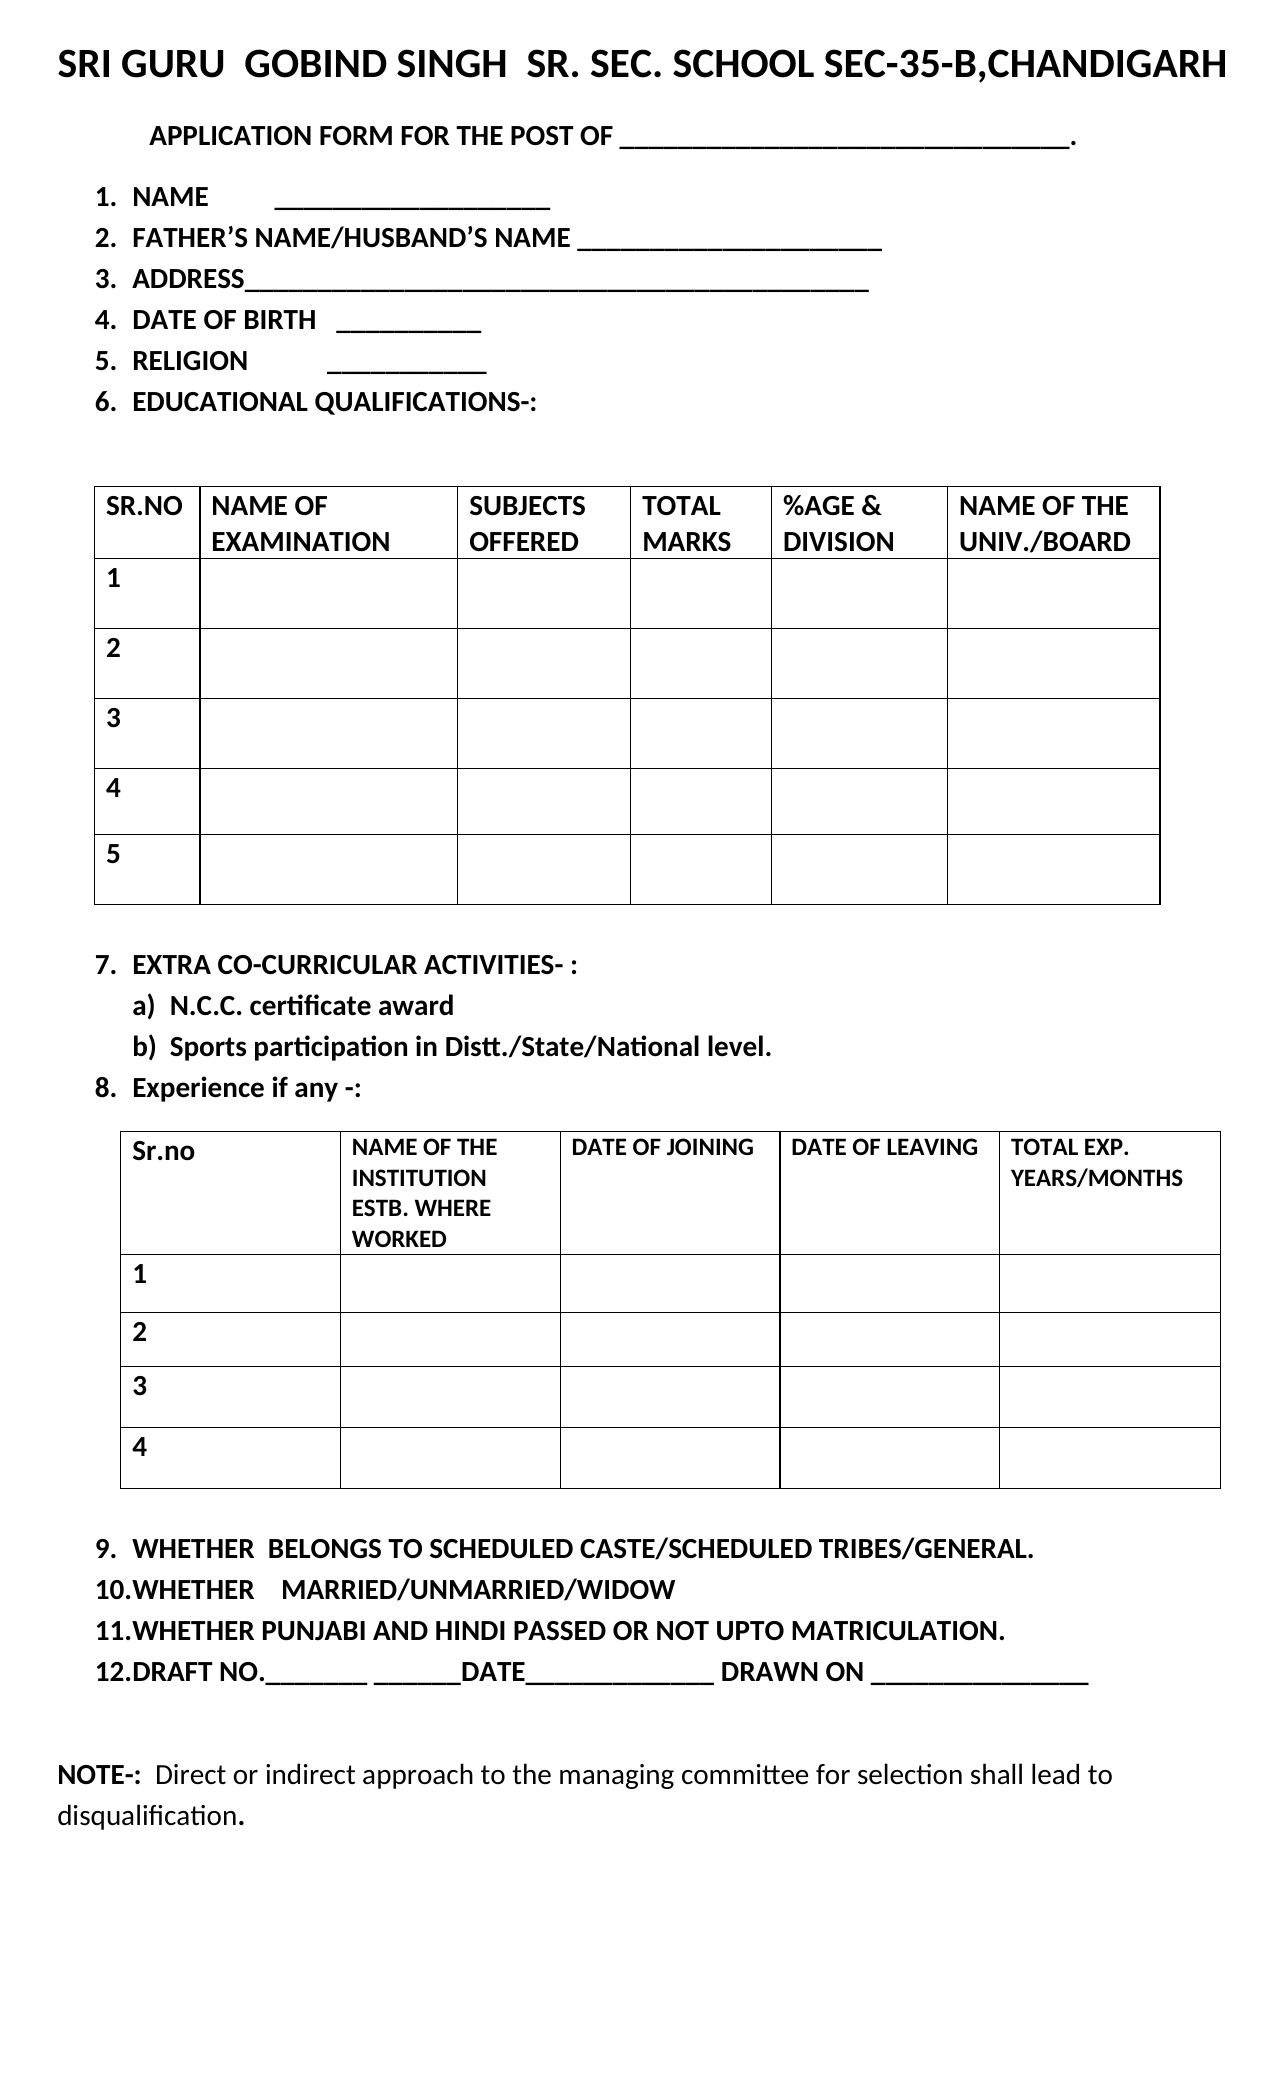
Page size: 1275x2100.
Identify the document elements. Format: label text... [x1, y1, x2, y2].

table_cell [772, 699, 947, 768]
table_header %AGE & DIVISION [772, 487, 947, 558]
list RELIGION ___________ [94, 342, 1228, 378]
list ADDRESS___________________________________________ [94, 260, 1228, 296]
table_cell [948, 559, 1159, 628]
list N.C.C. certificate award [132, 987, 1228, 1022]
table_header NAME OF EXAMINATION [201, 487, 457, 558]
table_cell [772, 559, 947, 628]
table_header NAME OF THE INSTITUTION ESTB. WHERE WORKED [341, 1132, 560, 1254]
table_cell [1000, 1313, 1220, 1366]
list WHETHER MARRIED/UNMARRIED/WIDOW [94, 1571, 1228, 1607]
table_header TOTAL MARKS [631, 487, 771, 558]
table_cell [201, 835, 457, 904]
list EDUCATIONAL QUALIFICATIONS-: [94, 383, 1228, 419]
table_cell [458, 629, 630, 698]
table_cell [1000, 1255, 1220, 1312]
table_cell [781, 1428, 999, 1488]
table_cell 1 [121, 1255, 340, 1312]
table_header DATE OF LEAVING [781, 1132, 999, 1254]
table_cell [631, 835, 771, 904]
table_header SUBJECTS OFFERED [458, 487, 630, 558]
table_cell [948, 699, 1159, 768]
table_header TOTAL EXP. YEARS/MONTHS [1000, 1132, 1220, 1254]
table_cell [772, 769, 947, 834]
list Experience if any -: [94, 1069, 1228, 1104]
list WHETHER PUNJABI AND HINDI PASSED OR NOT UPTO MATRICULATION. [94, 1612, 1228, 1648]
table_cell [201, 559, 457, 628]
table_cell [631, 629, 771, 698]
table_cell [561, 1367, 779, 1427]
table_cell [341, 1367, 560, 1427]
table_cell [772, 629, 947, 698]
table_header Sr.no [121, 1132, 340, 1254]
table_cell [772, 835, 947, 904]
list WHETHER BELONGS TO SCHEDULED CASTE/SCHEDULED TRIBES/GENERAL. [94, 1530, 1228, 1566]
table_cell [781, 1255, 999, 1312]
table_cell 3 [121, 1367, 340, 1427]
list FATHER’S NAME/HUSBAND’S NAME _____________________ [94, 219, 1228, 255]
table_cell [341, 1255, 560, 1312]
table_cell [458, 769, 630, 834]
text NOTE-: Direct or indirect approach to the managing committee for selection shall lead to disqualification. [57, 1756, 1228, 1832]
table_cell 4 [121, 1428, 340, 1488]
table_cell [341, 1313, 560, 1366]
table_cell [781, 1367, 999, 1427]
list DATE OF BIRTH __________ [94, 301, 1228, 337]
table_cell [1000, 1367, 1220, 1427]
table_cell 3 [95, 699, 199, 768]
table_cell 4 [95, 769, 199, 834]
table_cell [201, 769, 457, 834]
table_cell [781, 1313, 999, 1366]
table_cell [631, 769, 771, 834]
table_cell 1 [95, 559, 199, 628]
table_cell [948, 769, 1159, 834]
list DRAFT NO._______ ______DATE_____________ DRAWN ON _______________ [94, 1653, 1228, 1689]
table_cell [201, 699, 457, 768]
table_cell 2 [121, 1313, 340, 1366]
table_cell [561, 1428, 779, 1488]
table_cell [948, 629, 1159, 698]
text SRI GURU GOBIND SINGH SR. SEC. SCHOOL SEC-35-B,CHANDIGARH [0, 37, 1228, 88]
table_cell [561, 1313, 779, 1366]
table_header NAME OF THE UNIV./BOARD [948, 487, 1159, 558]
table_cell 2 [95, 629, 199, 698]
table_cell [341, 1428, 560, 1488]
list Sports participation in Distt./State/National level. [132, 1028, 1228, 1063]
table_header SR.NO [95, 487, 199, 558]
table_cell [458, 835, 630, 904]
table_cell [561, 1255, 779, 1312]
table_cell [458, 699, 630, 768]
table_cell [1000, 1428, 1220, 1488]
table_header DATE OF JOINING [561, 1132, 779, 1254]
text APPLICATION FORM FOR THE POST OF _______________________________. [57, 117, 1228, 152]
list NAME ___________________ [94, 178, 1228, 214]
table_cell [458, 559, 630, 628]
table_cell [631, 699, 771, 768]
table_cell [201, 629, 457, 698]
table_cell [631, 559, 771, 628]
table_cell 5 [95, 835, 199, 904]
list EXTRA CO-CURRICULAR ACTIVITIES- : [94, 946, 1228, 982]
table_cell [948, 835, 1159, 904]
